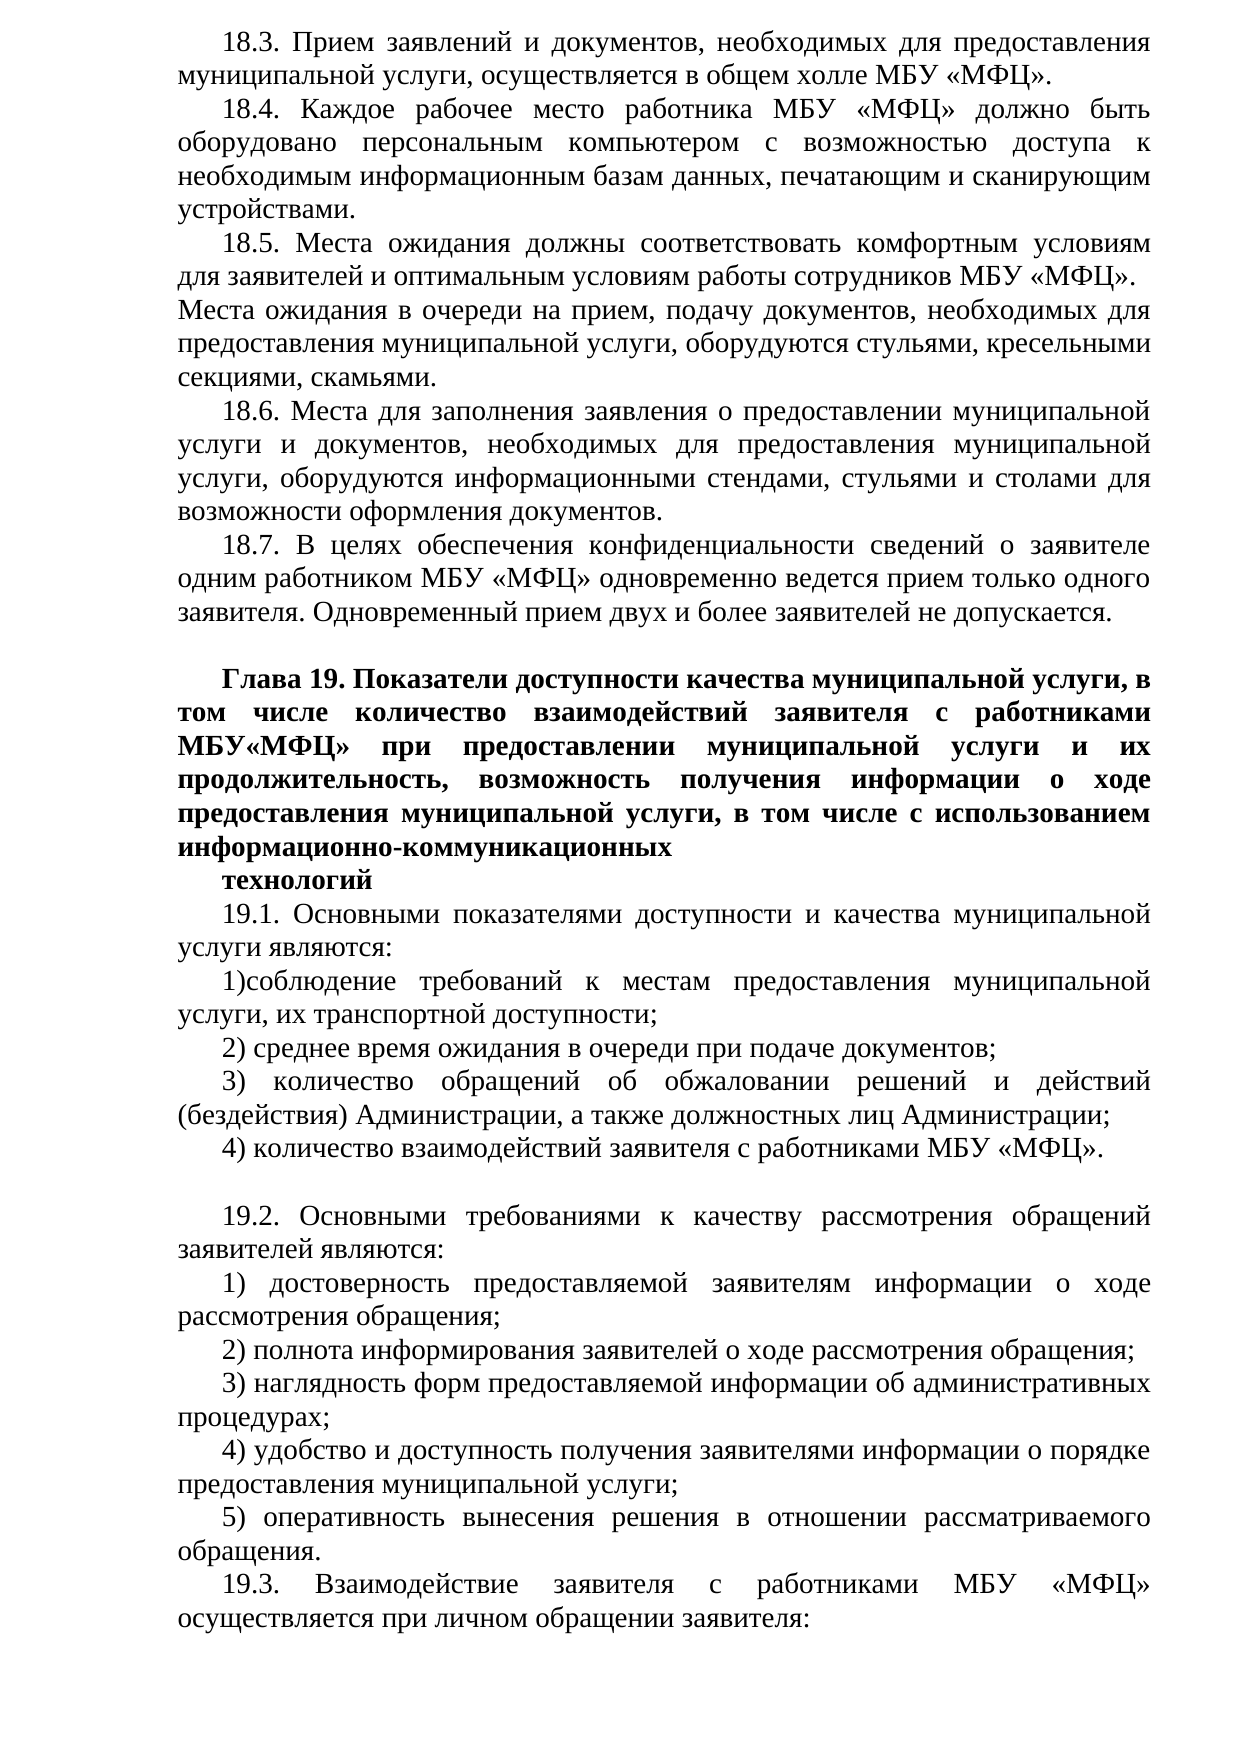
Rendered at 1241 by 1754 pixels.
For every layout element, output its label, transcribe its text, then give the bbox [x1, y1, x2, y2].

text 1) достоверность предоставляемой заявителям информации о ходе рассмотрения обращения; [177, 1265, 1152, 1332]
text 19.3. Взаимодействие заявителя с работниками МБУ «МФЦ» осуществляется при личном обращении заявителя: [177, 1567, 1152, 1634]
text 19.2. Основными требованиями к качеству рассмотрения обращений заявителей являются: [177, 1198, 1152, 1265]
text 3) наглядность форм предоставляемой информации об административных процедурах; [177, 1365, 1152, 1432]
text 18.6. Места для заполнения заявления о предоставлении муниципальной услуги и документов, необходимых для предоставления муниципальной услуги, оборудуются информационными стендами, стульями и столами для возможности оформления документов. [177, 393, 1152, 527]
text 4) количество взаимодействий заявителя с работниками МБУ «МФЦ». [177, 1131, 1152, 1164]
text 19.1. Основными показателями доступности и качества муниципальной услуги являются: [177, 896, 1152, 963]
text 3) количество обращений об обжаловании решений и действий (бездействия) Администрации, а также должностных лиц Администрации; [177, 1063, 1152, 1131]
text 2) среднее время ожидания в очереди при подаче документов; [177, 1030, 1152, 1063]
text Места ожидания в очереди на прием, подачу документов, необходимых для предоставления муниципальной услуги, оборудуются стульями, кресельными секциями, скамьями. [177, 292, 1152, 393]
text 4) удобство и доступность получения заявителями информации о порядке предоставления муниципальной услуги; [177, 1432, 1152, 1499]
text 18.5. Места ожидания должны соответствовать комфортным условиям для заявителей и оптимальным условиям работы сотрудников МБУ «МФЦ». [177, 225, 1152, 292]
text технологий [177, 862, 1152, 896]
text Глава 19. Показатели доступности качества муниципальной услуги, в том числе количество взаимодействий заявителя с работниками МБУ«МФЦ» при предоставлении муниципальной услуги и их продолжительность, возможность получения информации о ходе предоставления муниципальной услуги, в том числе с использованием информационно-коммуникационных [177, 661, 1152, 862]
text 18.3. Прием заявлений и документов, необходимых для предоставления муниципальной услуги, осуществляется в общем холле МБУ «МФЦ». [177, 24, 1152, 91]
text 5) оперативность вынесения решения в отношении рассматриваемого обращения. [177, 1499, 1152, 1567]
text 2) полнота информирования заявителей о ходе рассмотрения обращения; [177, 1332, 1152, 1365]
text 18.7. В целях обеспечения конфиденциальности сведений о заявителе одним работником МБУ «МФЦ» одновременно ведется прием только одного заявителя. Одновременный прием двух и более заявителей не допускается. [177, 527, 1152, 627]
text 1)соблюдение требований к местам предоставления муниципальной услуги, их транспортной доступности; [177, 963, 1152, 1030]
text 18.4. Каждое рабочее место работника МБУ «МФЦ» должно быть оборудовано персональным компьютером с возможностью доступа к необходимым информационным базам данных, печатающим и сканирующим устройствами. [177, 91, 1152, 225]
